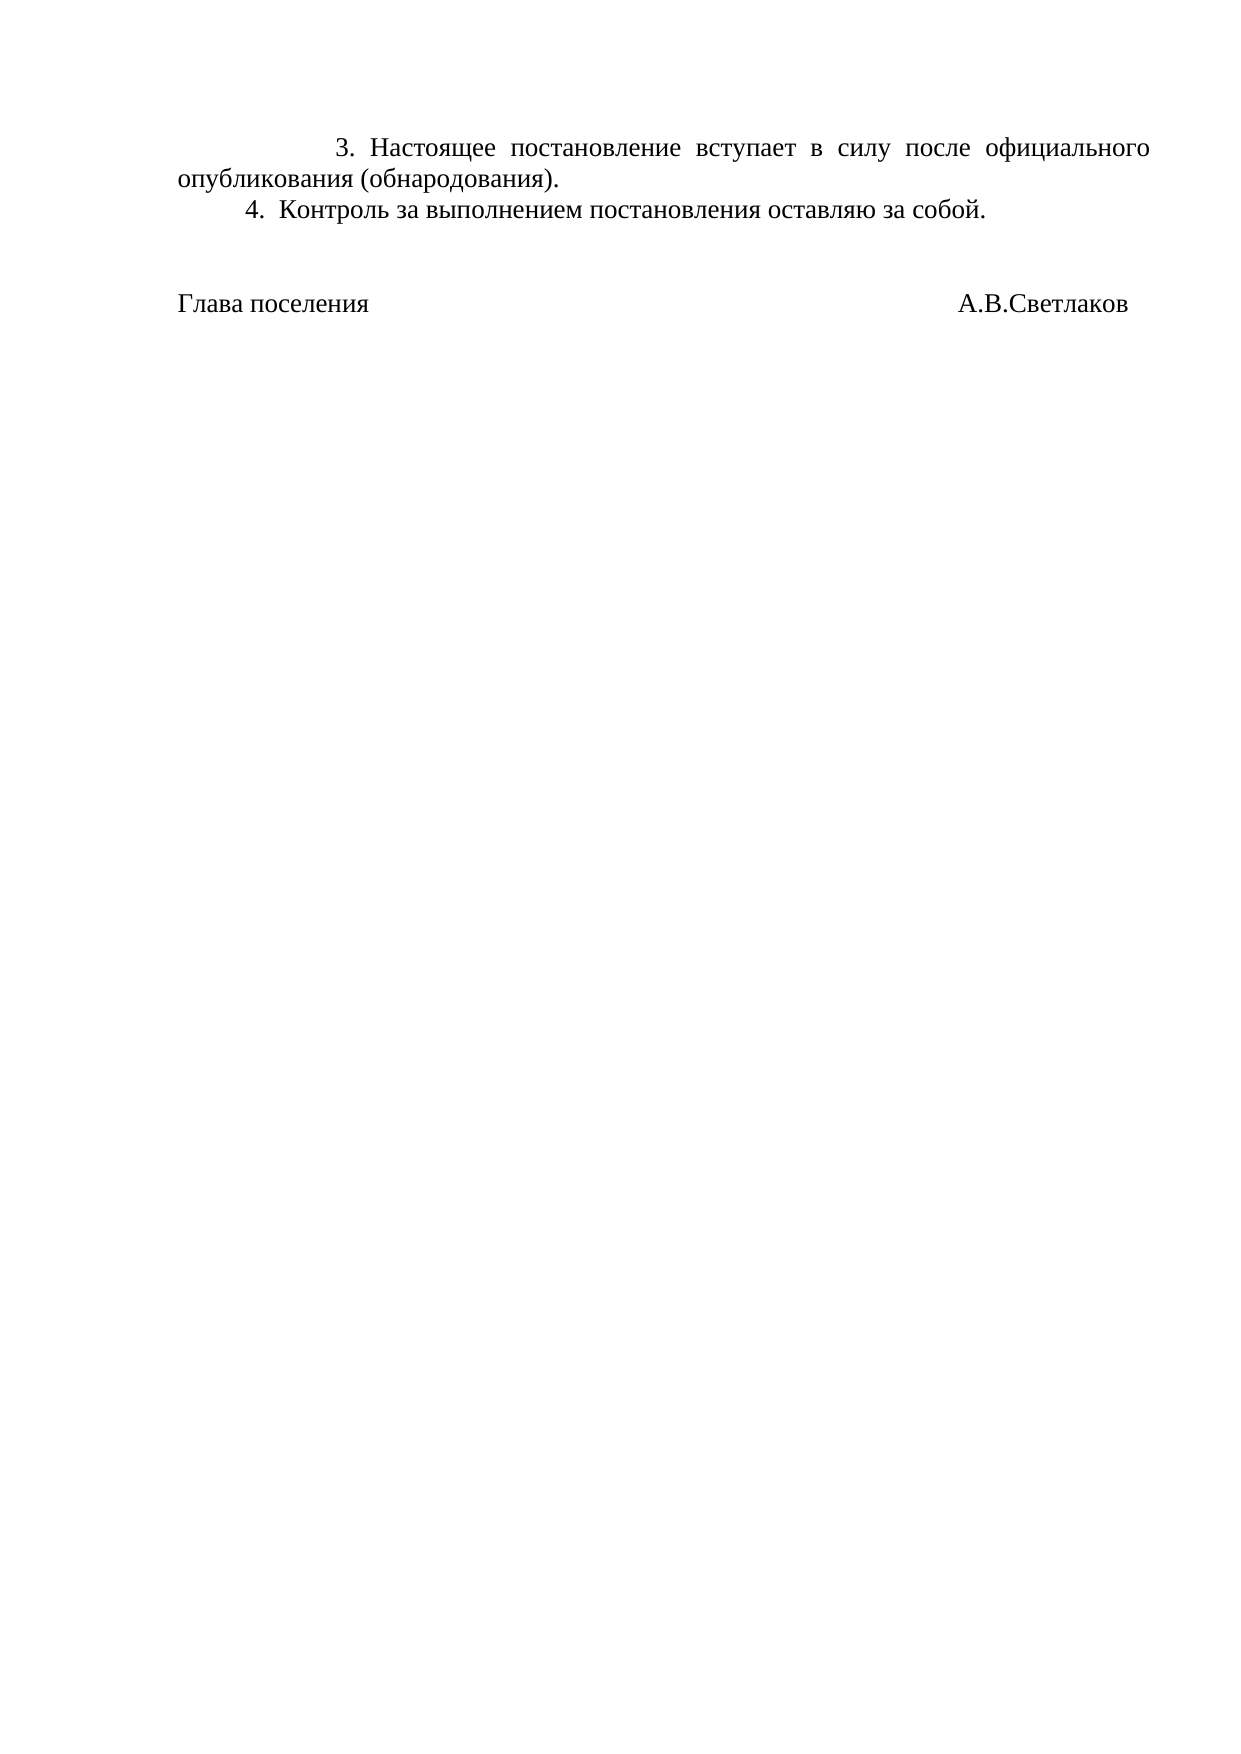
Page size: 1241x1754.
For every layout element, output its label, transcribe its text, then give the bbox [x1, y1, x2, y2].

text 4. Контроль за выполнением постановления оставляю за собой. [177, 193, 1152, 225]
text 3. Настоящее постановление вступает в силу после официального опубликования (обнародования). [177, 131, 1152, 193]
text Глава поселения А.В.Светлаков [177, 287, 1152, 318]
